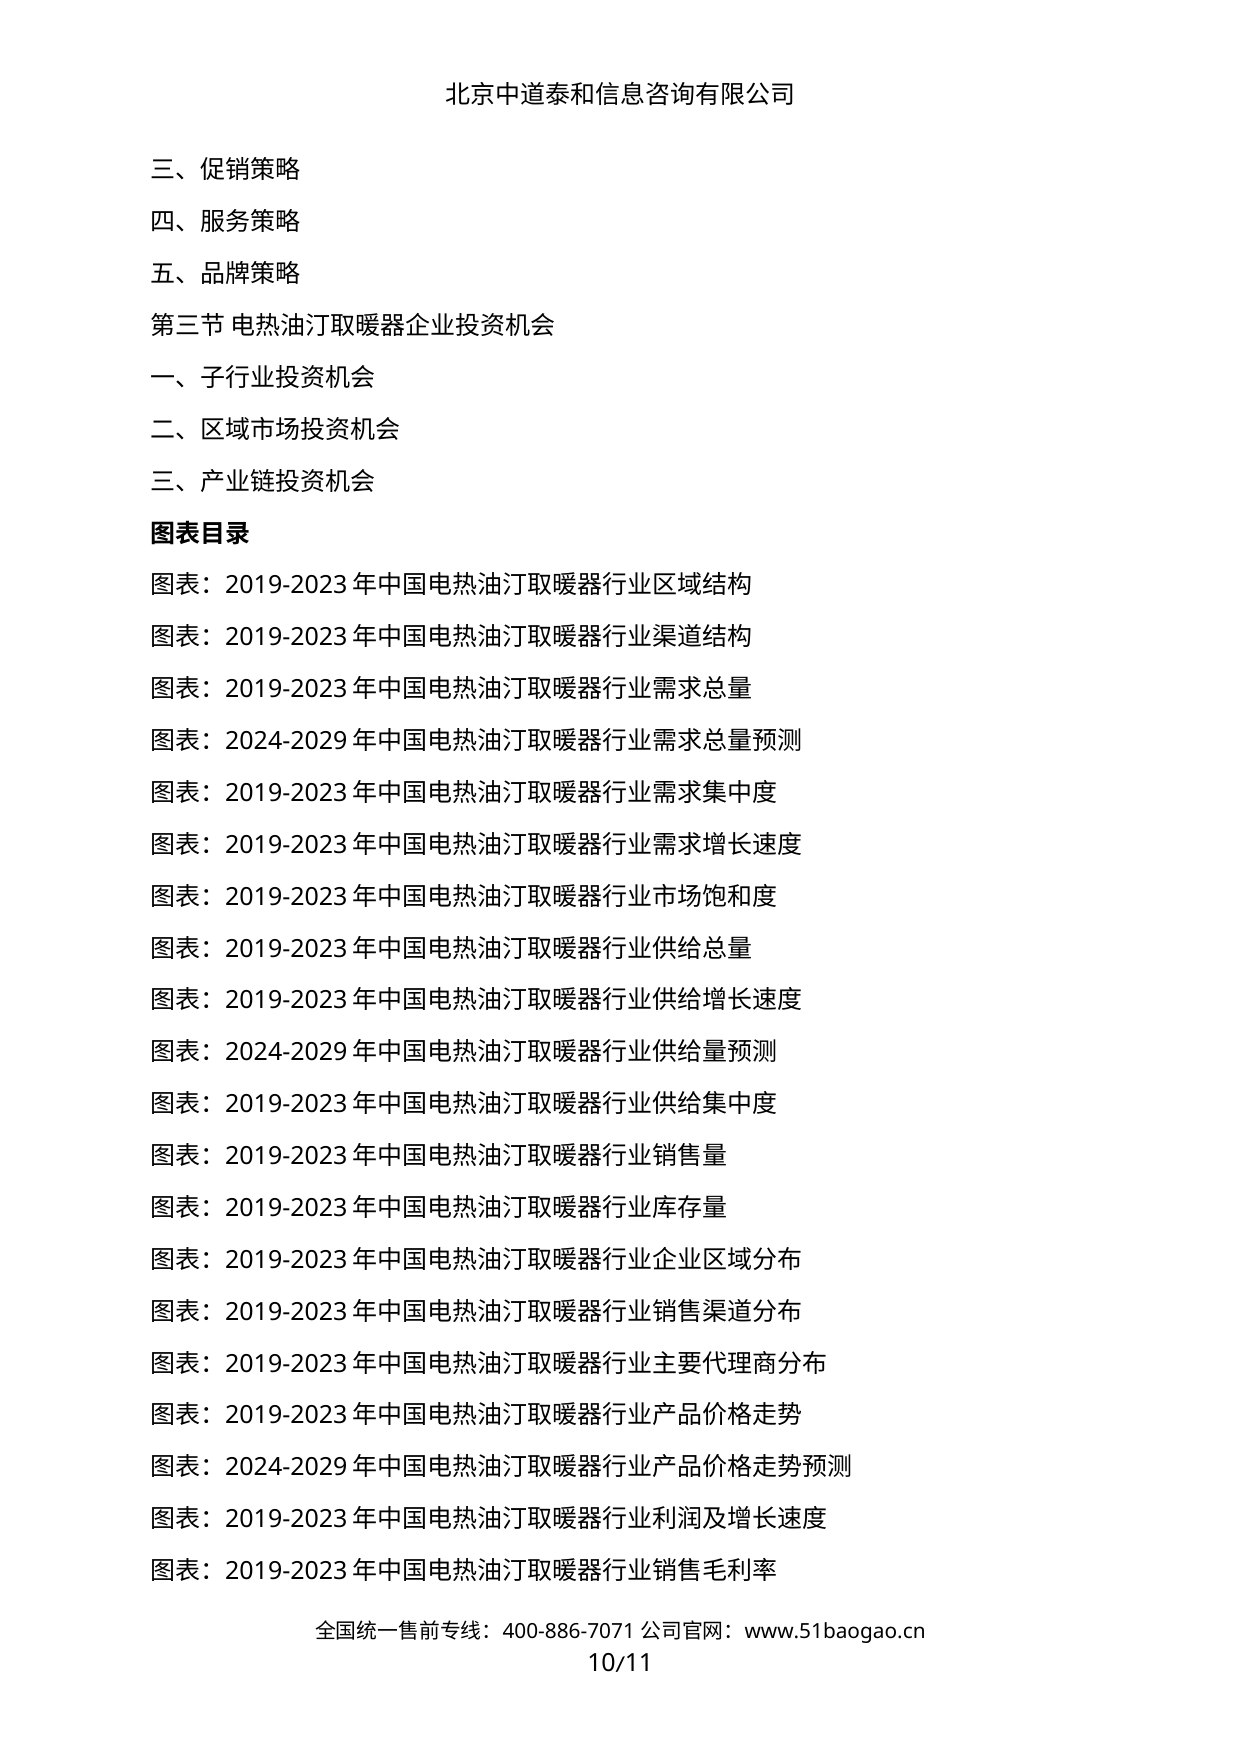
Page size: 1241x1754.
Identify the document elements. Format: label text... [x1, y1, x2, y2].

text 图表：2019-2023年中国电热油汀取暖器行业需求增长速度 [150, 824, 1090, 861]
text 图表：2024-2029年中国电热油汀取暖器行业需求总量预测 [150, 721, 1090, 757]
text 图表：2019-2023年中国电热油汀取暖器行业供给总量 [150, 928, 1090, 964]
text 图表目录 [150, 513, 1090, 549]
text 图表：2019-2023年中国电热油汀取暖器行业供给集中度 [150, 1084, 1090, 1120]
text 图表：2019-2023年中国电热油汀取暖器行业渠道结构 [150, 617, 1090, 653]
text 二、区域市场投资机会 [150, 409, 1090, 446]
text 图表：2024-2029年中国电热油汀取暖器行业供给量预测 [150, 1032, 1090, 1068]
text 三、促销策略 [150, 150, 1090, 186]
text 图表：2019-2023年中国电热油汀取暖器行业销售量 [150, 1136, 1090, 1172]
text 图表：2019-2023年中国电热油汀取暖器行业产品价格走势 [150, 1395, 1090, 1431]
text 图表：2019-2023年中国电热油汀取暖器行业主要代理商分布 [150, 1343, 1090, 1379]
text 图表：2019-2023年中国电热油汀取暖器行业供给增长速度 [150, 980, 1090, 1016]
text 图表：2019-2023年中国电热油汀取暖器行业利润及增长速度 [150, 1499, 1090, 1535]
text 图表：2019-2023年中国电热油汀取暖器行业销售渠道分布 [150, 1291, 1090, 1327]
text 图表：2019-2023年中国电热油汀取暖器行业库存量 [150, 1187, 1090, 1224]
text 三、产业链投资机会 [150, 461, 1090, 497]
text 图表：2019-2023年中国电热油汀取暖器行业需求总量 [150, 669, 1090, 705]
text 图表：2024-2029年中国电热油汀取暖器行业产品价格走势预测 [150, 1447, 1090, 1483]
text 第三节 电热油汀取暖器企业投资机会 [150, 306, 1090, 342]
text 五、品牌策略 [150, 254, 1090, 290]
text 图表：2019-2023年中国电热油汀取暖器行业需求集中度 [150, 772, 1090, 809]
text 图表：2019-2023年中国电热油汀取暖器行业区域结构 [150, 565, 1090, 601]
text 图表：2019-2023年中国电热油汀取暖器行业企业区域分布 [150, 1239, 1090, 1276]
text 图表：2019-2023年中国电热油汀取暖器行业市场饱和度 [150, 876, 1090, 912]
text 图表：2019-2023年中国电热油汀取暖器行业销售毛利率 [150, 1551, 1090, 1587]
text 四、服务策略 [150, 202, 1090, 238]
text 一、子行业投资机会 [150, 357, 1090, 394]
